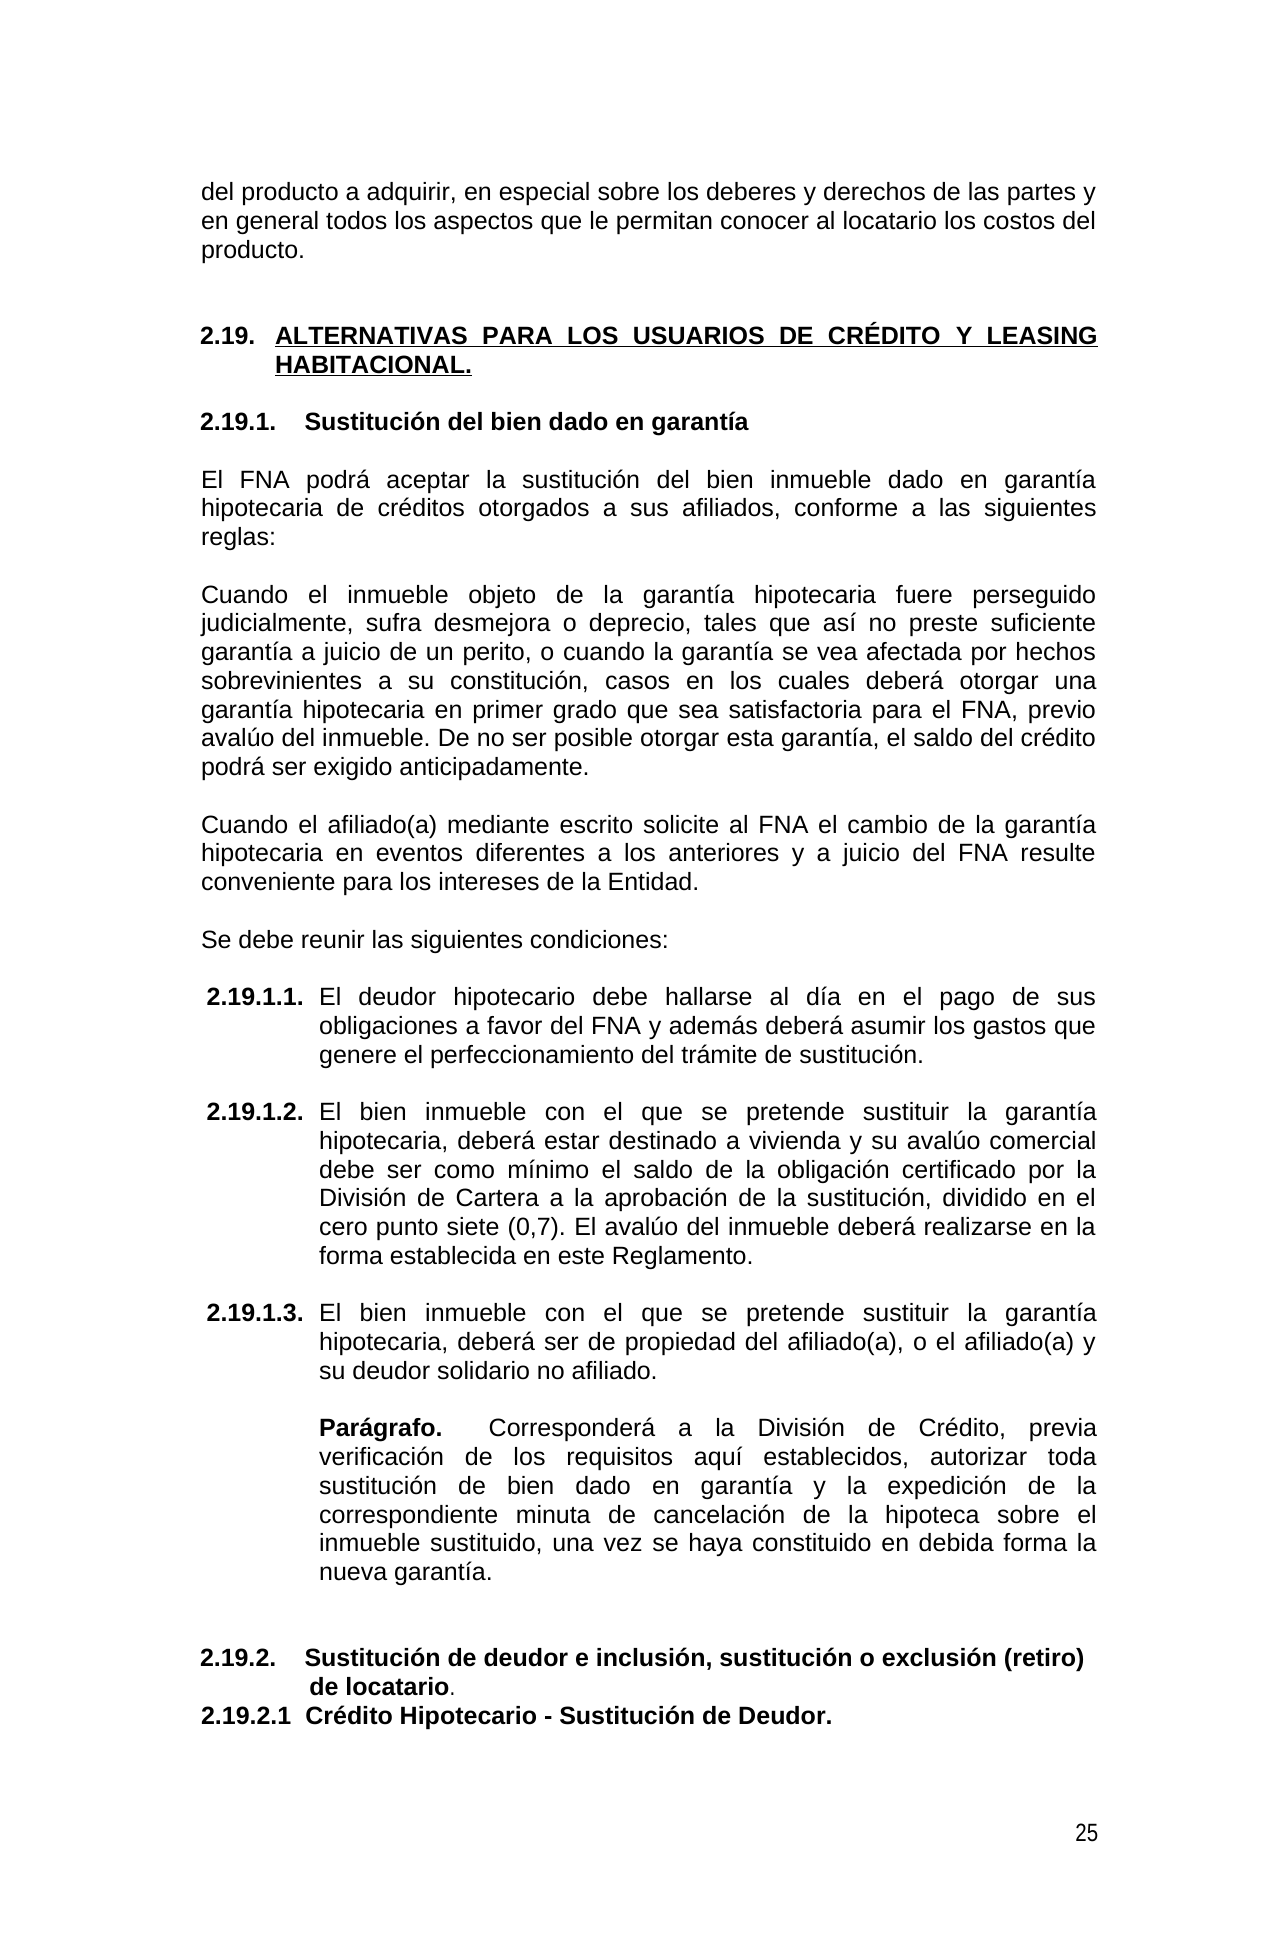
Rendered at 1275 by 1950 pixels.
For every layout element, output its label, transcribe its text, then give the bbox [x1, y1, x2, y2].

subtitle Sustitución de deudor e inclusión, sustitución o exclusión (retiro) [200, 1643, 1098, 1672]
subtitle El bien inmueble con el que se pretende sustituir la garantía hipotecaria, deberá ser de propiedad del afiliado(a), o el afiliado(a) y su deudor solidario no afiliado. [206, 1298, 1098, 1385]
subtitle El bien inmueble con el que se pretende sustituir la garantía hipotecaria, deberá estar destinado a vivienda y su avalúo comercial debe ser como mínimo el saldo de la obligación certificado por la División de Cartera a la aprobación de la sustitución, dividido en el cero punto siete (0,7). El avalúo del inmueble deberá realizarse en la forma establecida en este Reglamento. [206, 1097, 1098, 1270]
text Se debe reunir las siguientes condiciones: [201, 925, 1098, 953]
subtitle El deudor hipotecario debe hallarse al día en el pago de sus obligaciones a favor del FNA y además deberá asumir los gastos que genere el perfeccionamiento del trámite de sustitución. [206, 982, 1098, 1068]
text 2.19.2.1 Crédito Hipotecario - Sustitución de Deudor. [201, 1701, 1098, 1730]
subtitle Sustitución del bien dado en garantía [200, 407, 1098, 436]
text Cuando el afiliado(a) mediante escrito solicite al FNA el cambio de la garantía hipotecaria en eventos diferentes a los anteriores y a juicio del FNA resulte conveniente para los intereses de la Entidad. [201, 810, 1098, 896]
text de locatario. [201, 1672, 1098, 1701]
text Cuando el inmueble objeto de la garantía hipotecaria fuere perseguido judicialmente, sufra desmejora o deprecio, tales que así no preste suficiente garantía a juicio de un perito, o cuando la garantía se vea afectada por hechos sobrevinientes a su constitución, casos en los cuales deberá otorgar una garantía hipotecaria en primer grado que sea satisfactoria para el FNA, previo avalúo del inmueble. De no ser posible otorgar esta garantía, el saldo del crédito podrá ser exigido anticipadamente. [201, 580, 1098, 781]
subtitle ALTERNATIVAS PARA LOS USUARIOS DE CRÉDITO Y LEASING HABITACIONAL. [200, 321, 1098, 378]
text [201, 177, 1098, 263]
text El FNA podrá aceptar la sustitución del bien inmueble dado en garantía hipotecaria de créditos otorgados a sus afiliados, conforme a las siguientes reglas: [201, 465, 1098, 551]
text Parágrafo. Corresponderá a la División de Crédito, previa verificación de los requisitos aquí establecidos, autorizar toda sustitución de bien dado en garantía y la expedición de la correspondiente minuta de cancelación de la hipoteca sobre el inmueble sustituido, una vez se haya constituido en debida forma la nueva garantía. [319, 1413, 1098, 1586]
